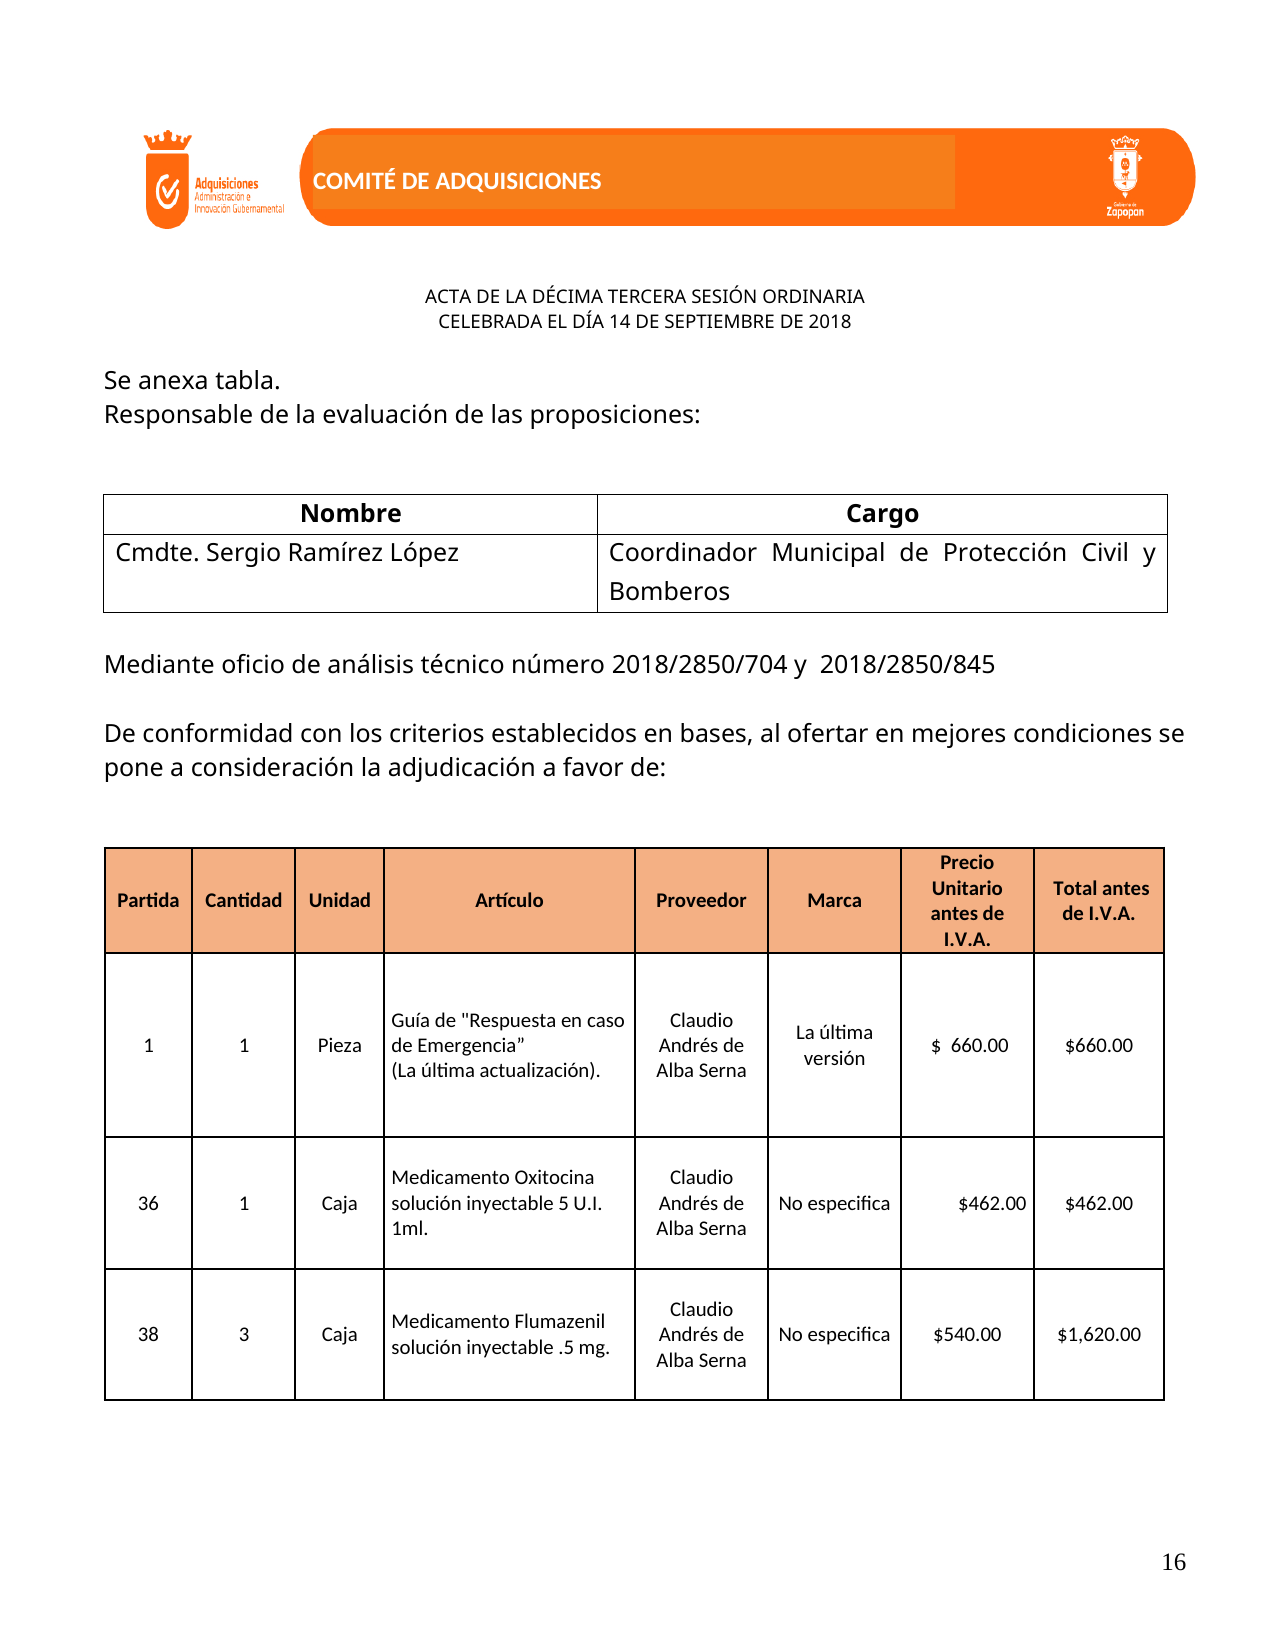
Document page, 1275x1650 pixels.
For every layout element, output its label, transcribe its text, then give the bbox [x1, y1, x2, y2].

table_cell No especifica [769, 1138, 900, 1267]
table_cell Medicamento Oxitocina solución inyectable 5 U.I. 1ml. [385, 1138, 634, 1267]
table_cell Caja [296, 1270, 383, 1399]
table_cell $462.00 [902, 1138, 1033, 1267]
table_cell 3 [193, 1270, 294, 1399]
table_cell Pieza [296, 954, 383, 1136]
table_cell 38 [106, 1270, 191, 1399]
table_cell Coordinador Municipal de Protección Civil y Bomberos [598, 535, 1167, 612]
table_cell Caja [296, 1138, 383, 1267]
table_cell No especifica [769, 1270, 900, 1399]
table_header Marca [769, 849, 900, 952]
table_cell 1 [193, 1138, 294, 1267]
table_cell $ 660.00 [902, 954, 1033, 1136]
table_cell 1 [193, 954, 294, 1136]
table_cell $1,620.00 [1035, 1270, 1163, 1399]
text Responsable de la evaluación de las proposiciones: [103, 397, 1186, 431]
table_header Proveedor [636, 849, 767, 952]
table_header Total antes de I.V.A. [1035, 849, 1163, 952]
table_cell $462.00 [1035, 1138, 1163, 1267]
table_cell 1 [106, 954, 191, 1136]
picture [103, 73, 1224, 284]
table_cell $540.00 [902, 1270, 1033, 1399]
table_cell Medicamento Flumazenil solución inyectable .5 mg. [385, 1270, 634, 1399]
table_header Partida [106, 849, 191, 952]
table_header Nombre [104, 495, 597, 533]
table_header Cantidad [193, 849, 294, 952]
table_cell 36 [106, 1138, 191, 1267]
table_cell Claudio Andrés de Alba Serna [636, 954, 767, 1136]
table_cell Cmdte. Sergio Ramírez López [104, 535, 597, 612]
text Se anexa tabla. [103, 363, 1186, 397]
table_cell Claudio Andrés de Alba Serna [636, 1270, 767, 1399]
table_header Artículo [385, 849, 634, 952]
table_header Unidad [296, 849, 383, 952]
table_cell La última versión [769, 954, 900, 1136]
table_header Cargo [598, 495, 1167, 533]
table_header Precio Unitario antes de I.V.A. [902, 849, 1033, 952]
table_cell $660.00 [1035, 954, 1163, 1136]
table_cell Claudio Andrés de Alba Serna [636, 1138, 767, 1267]
table_cell Guía de "Respuesta en caso de Emergencia” (La última actualización). [385, 954, 634, 1136]
text Mediante oficio de análisis técnico número 2018/2850/704 y 2018/2850/845 [103, 647, 1186, 681]
text De conformidad con los criterios establecidos en bases, al ofertar en mejores condiciones se pone a consideración la adjudicación a favor de: [103, 715, 1186, 783]
